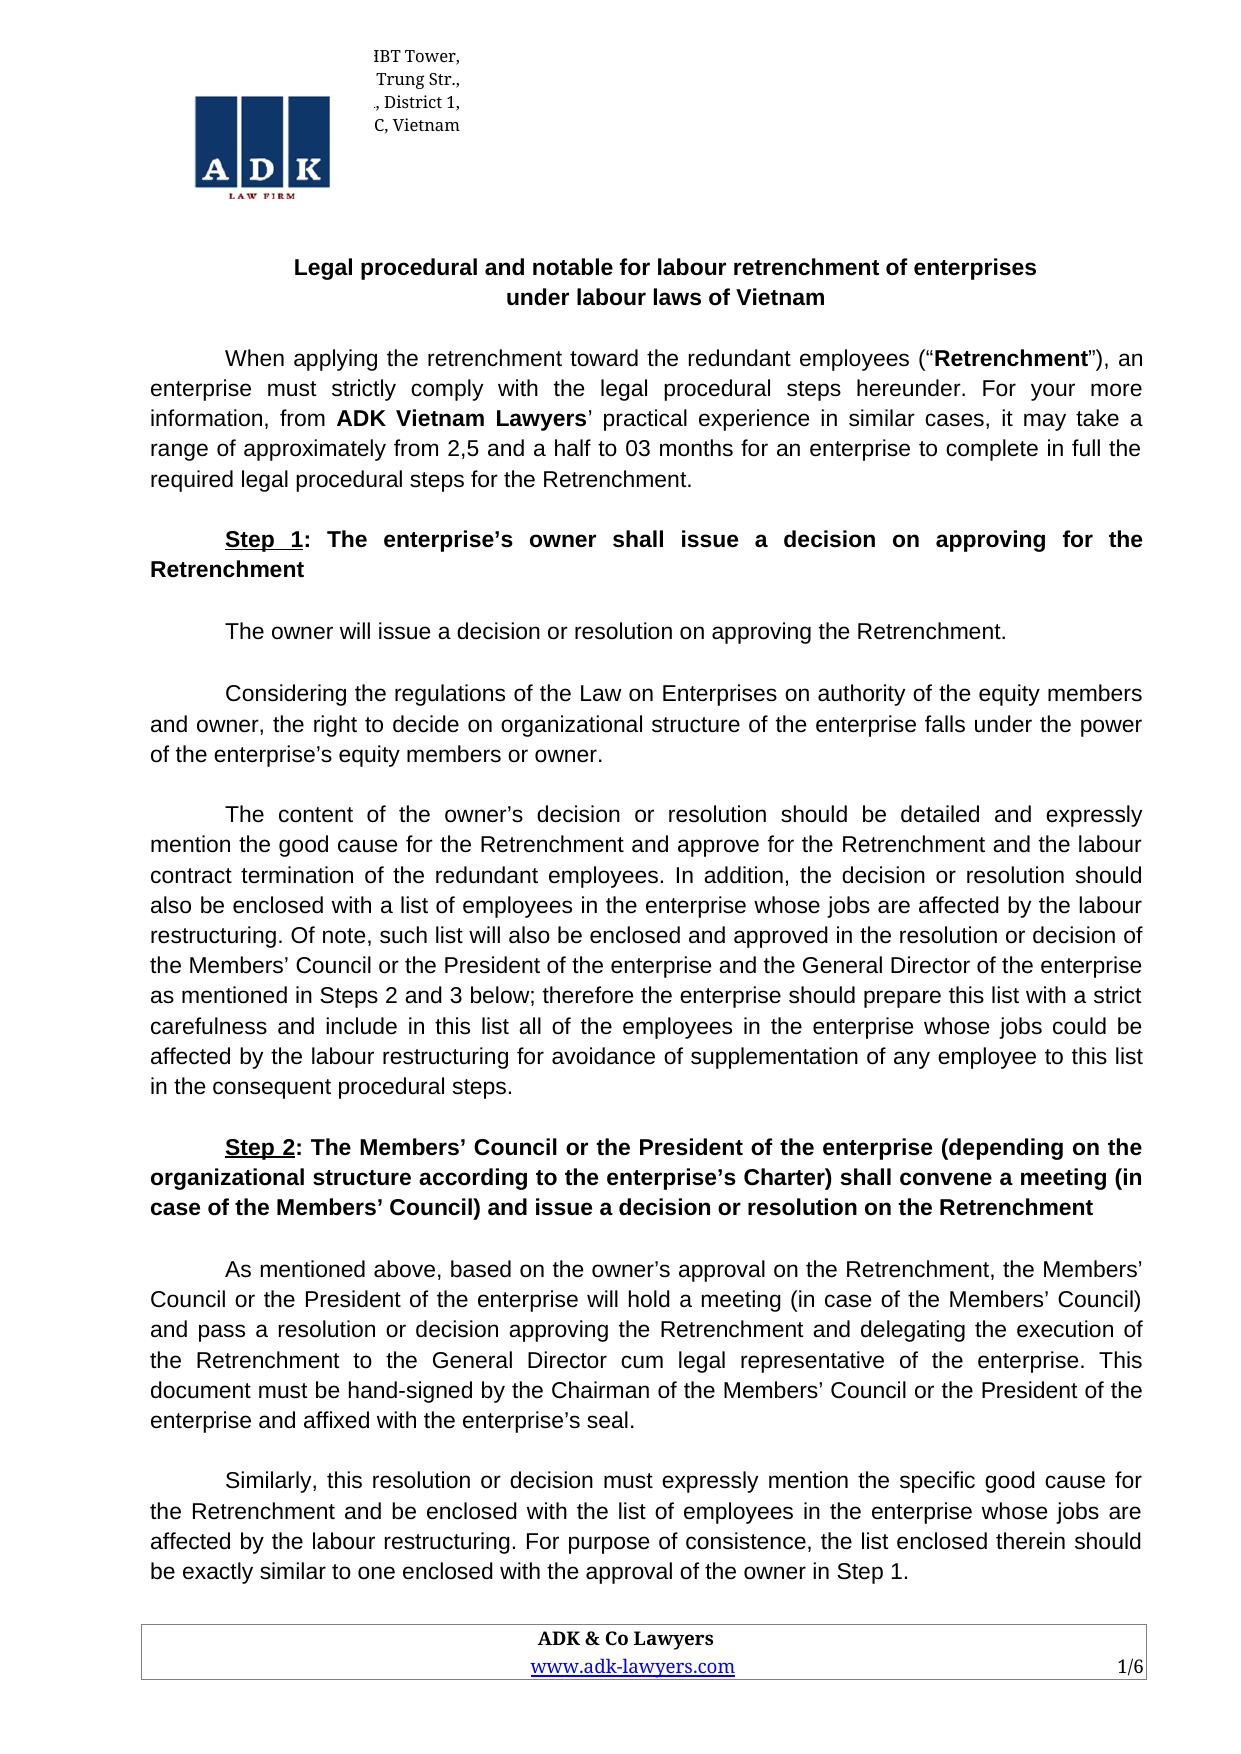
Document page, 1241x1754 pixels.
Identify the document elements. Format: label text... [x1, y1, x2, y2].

text under labour laws of Vietnam [187, 284, 1143, 311]
text When applying the retrenchment toward the redundant employees (“Retrenchment”), an enterprise must strictly comply with the legal procedural steps hereunder. For your more information, from ADK Vietnam Lawyers’ practical experience in similar cases, it may take a range of approximately from 2,5 and a half to 03 months for an enterprise to complete in full the required legal procedural steps for the Retrenchment. [150, 345, 1143, 492]
picture [150, 37, 374, 255]
text Similarly, this resolution or decision must expressly mention the specific good cause for the Retrenchment and be enclosed with the list of employees in the enterprise whose jobs are affected by the labour restructuring. For purpose of consistence, the list enclosed therein should be exactly similar to one enclosed with the approval of the owner in Step 1. [150, 1467, 1143, 1584]
text The owner will issue a decision or resolution on approving the Retrenchment. [150, 618, 1143, 645]
text As mentioned above, based on the owner’s approval on the Retrenchment, the Members’ Council or the President of the enterprise will hold a meeting (in case of the Members’ Council) and pass a resolution or decision approving the Retrenchment and delegating the execution of the Retrenchment to the General Director cum legal representative of the enterprise. This document must be hand-signed by the Chairman of the Members’ Council or the President of the enterprise and affixed with the enterprise’s seal. [150, 1256, 1143, 1433]
text Considering the regulations of the Law on Enterprises on authority of the equity members and owner, the right to decide on organizational structure of the enterprise falls under the power of the enterprise’s equity members or owner. [150, 680, 1143, 767]
text Legal procedural and notable for labour retrenchment of enterprises [187, 254, 1143, 281]
text Step 2: The Members’ Council or the President of the enterprise (depending on the organizational structure according to the enterprise’s Charter) shall convene a meeting (in case of the Members’ Council) and issue a decision or resolution on the Retrenchment [150, 1133, 1143, 1220]
text The content of the owner’s decision or resolution should be detailed and expressly mention the good cause for the Retrenchment and approve for the Retrenchment and the labour contract termination of the redundant employees. In addition, the decision or resolution should also be enclosed with a list of employees in the enterprise whose jobs are affected by the labour restructuring. Of note, such list will also be enclosed and approved in the resolution or decision of the Members’ Council or the President of the enterprise and the General Director of the enterprise as mentioned in Steps 2 and 3 below; therefore the enterprise should prepare this list with a strict carefulness and include in this list all of the employees in the enterprise whose jobs could be affected by the labour restructuring for avoidance of supplementation of any employee to this list in the consequent procedural steps. [150, 801, 1143, 1099]
text Step 1: The enterprise’s owner shall issue a decision on approving for the Retrenchment [150, 526, 1143, 583]
